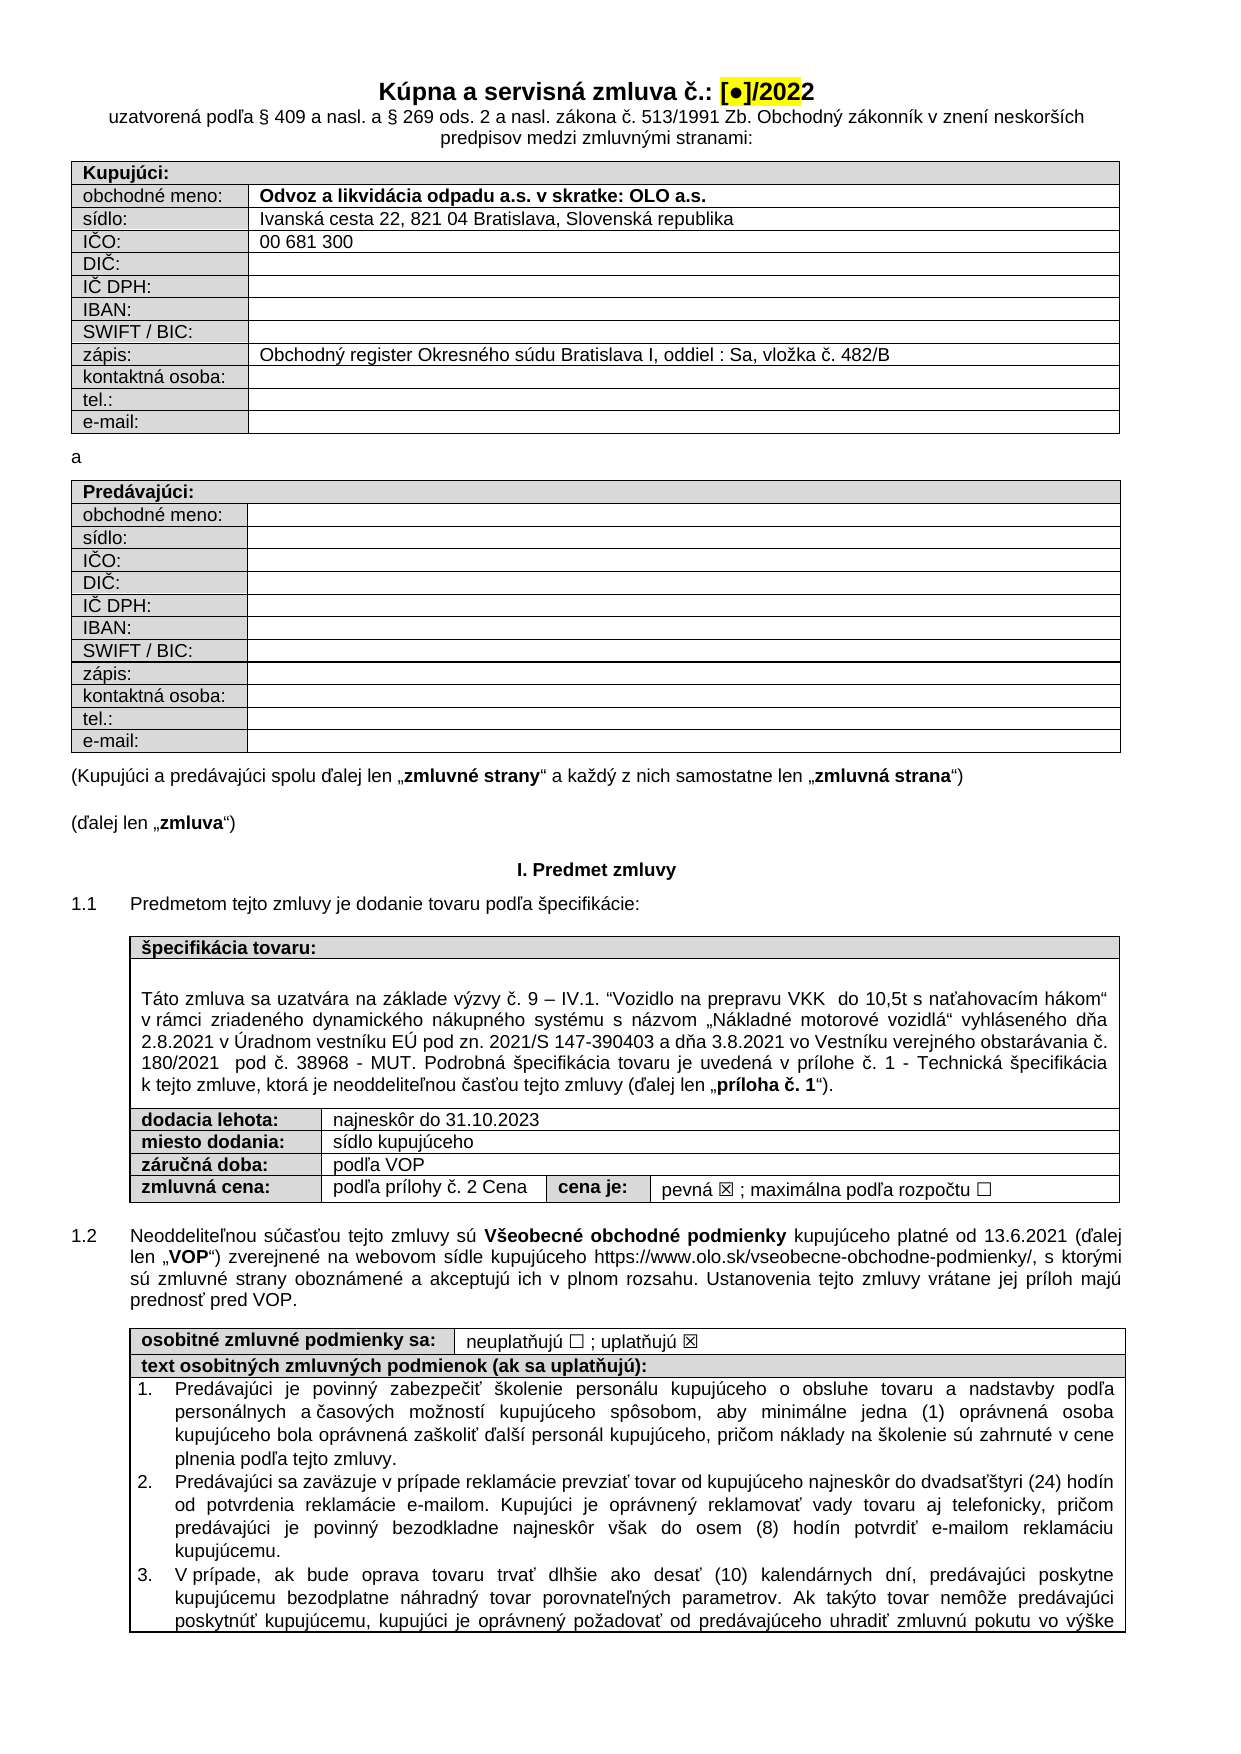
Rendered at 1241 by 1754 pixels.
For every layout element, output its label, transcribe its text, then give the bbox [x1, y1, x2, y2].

table_header Predávajúci: [72, 481, 1120, 503]
text a [71, 446, 1122, 467]
text uzatvorená podľa § 409 a nasl. a § 269 ods. 2 a nasl. zákona č. 513/1991 Zb. Obchodný zákonník v znení neskorších predpisov medzi zmluvnými stranami: [71, 106, 1122, 149]
table_cell IBAN: [72, 617, 247, 639]
table_cell [248, 527, 1120, 548]
table_cell [248, 595, 1120, 616]
table_cell [248, 640, 1120, 661]
table_cell [248, 572, 1120, 593]
table_cell sídlo kupujúceho [322, 1131, 1119, 1153]
table_cell IČ DPH: [72, 276, 248, 297]
table_cell obchodné meno: [72, 504, 247, 526]
table_cell [248, 730, 1120, 752]
table_cell IČO: [72, 231, 248, 252]
table_cell 00 681 300 [249, 231, 1119, 252]
table_cell [249, 276, 1119, 297]
table_cell IČO: [72, 549, 247, 571]
table_cell [249, 366, 1119, 388]
table_header Kupujúci: [72, 162, 1119, 184]
table_cell zápis: [72, 344, 248, 365]
table_cell tel.: [72, 708, 247, 729]
table_cell Odvoz a likvidácia odpadu a.s. v skratke: OLO a.s. [249, 185, 1119, 207]
table_cell text osobitných zmluvných podmienok (ak sa uplatňujú): [131, 1355, 1125, 1377]
table_cell [249, 321, 1119, 342]
table_cell IČ DPH: [72, 595, 247, 616]
table_cell pevná ; maximálna podľa rozpočtu [651, 1176, 1119, 1202]
table_cell [248, 504, 1120, 526]
text (Kupujúci a predávajúci spolu ďalej len „zmluvné strany“ a každý z nich samostatne len „zmluvná strana“) [71, 765, 1122, 787]
table_cell kontaktná osoba: [72, 685, 247, 707]
text Kúpna a servisná zmluva č.: [●]/2022 [801, 77, 1122, 106]
table_cell podľa VOP [322, 1154, 1119, 1175]
table_cell [248, 663, 1120, 684]
table_cell [249, 389, 1119, 410]
table_cell miesto dodania: [131, 1131, 321, 1153]
table_cell cena je: [547, 1176, 650, 1202]
table_cell [248, 685, 1120, 707]
table_cell IBAN: [72, 298, 248, 320]
text I. Predmet zmluvy [71, 858, 1122, 880]
text Kúpna a servisná zmluva č.: [●]/2022 [71, 77, 720, 106]
list Predmetom tejto zmluvy je dodanie tovaru podľa špecifikácie: [71, 892, 1122, 914]
table_cell [248, 708, 1120, 729]
table_cell e-mail: [72, 411, 248, 433]
table_cell SWIFT / BIC: [72, 321, 248, 342]
table_cell DIČ: [72, 253, 248, 275]
table_cell dodacia lehota: [131, 1109, 321, 1130]
table_cell kontaktná osoba: [72, 366, 248, 388]
table_cell obchodné meno: [72, 185, 248, 207]
table_header špecifikácia tovaru: [131, 937, 1119, 958]
table_cell tel.: [72, 389, 248, 410]
text (ďalej len „zmluva“) [71, 812, 1122, 833]
table_cell Ivanská cesta 22, 821 04 Bratislava, Slovenská republika [249, 208, 1119, 229]
table_header osobitné zmluvné podmienky sa: [131, 1329, 454, 1354]
list Neoddeliteľnou súčasťou tejto zmluvy sú Všeobecné obchodné podmienky kupujúceho platné od 13.6.2021 (ďalej len „VOP“) zverejnené na webovom sídle kupujúceho https://www.olo.sk/vseobecne-obchodne-podmienky/, s ktorými sú zmluvné strany oboznámené a akceptujú ich v plnom rozsahu. Ustanovenia tejto zmluvy vrátane jej príloh majú prednosť pred VOP. [71, 1224, 1122, 1311]
table_cell [249, 298, 1119, 320]
table_cell podľa prílohy č. 2 Cena [322, 1176, 546, 1202]
table_cell sídlo: [72, 208, 248, 229]
table_cell [248, 549, 1120, 571]
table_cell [131, 1378, 1125, 1631]
table_cell Obchodný register Okresného súdu Bratislava I, oddiel : Sa, vložka č. 482/B [249, 344, 1119, 365]
table_cell sídlo: [72, 527, 247, 548]
table_cell zmluvná cena: [131, 1176, 321, 1202]
table_cell e-mail: [72, 730, 247, 752]
table_cell najneskôr do 31.10.2023 [322, 1109, 1119, 1130]
table_header neuplatňujú ; uplatňujú [455, 1329, 1125, 1354]
table_cell [249, 253, 1119, 275]
table_cell DIČ: [72, 572, 247, 593]
table_cell Táto zmluva sa uzatvára na základe výzvy č. 9 – IV.1. “Vozidlo na prepravu VKK do 10,5t s naťahovacím hákom“ v rámci zriadeného dynamického nákupného systému s názvom „Nákladné motorové vozidlá“ vyhláseného dňa 2.8.2021 v Úradnom vestníku EÚ pod zn. 2021/S 147-390403 a dňa 3.8.2021 vo Vestníku verejného obstarávania č. 180/2021 pod č. 38968 - MUT. Podrobná špecifikácia tovaru je uvedená v prílohe č. 1 - Technická špecifikácia k tejto zmluve, ktorá je neoddeliteľnou časťou tejto zmluvy (ďalej len „príloha č. 1“). [131, 959, 1119, 1107]
table_cell [248, 617, 1120, 639]
table_cell záručná doba: [131, 1154, 321, 1175]
table_cell SWIFT / BIC: [72, 640, 247, 661]
table_cell [249, 411, 1119, 433]
table_cell zápis: [72, 663, 247, 684]
